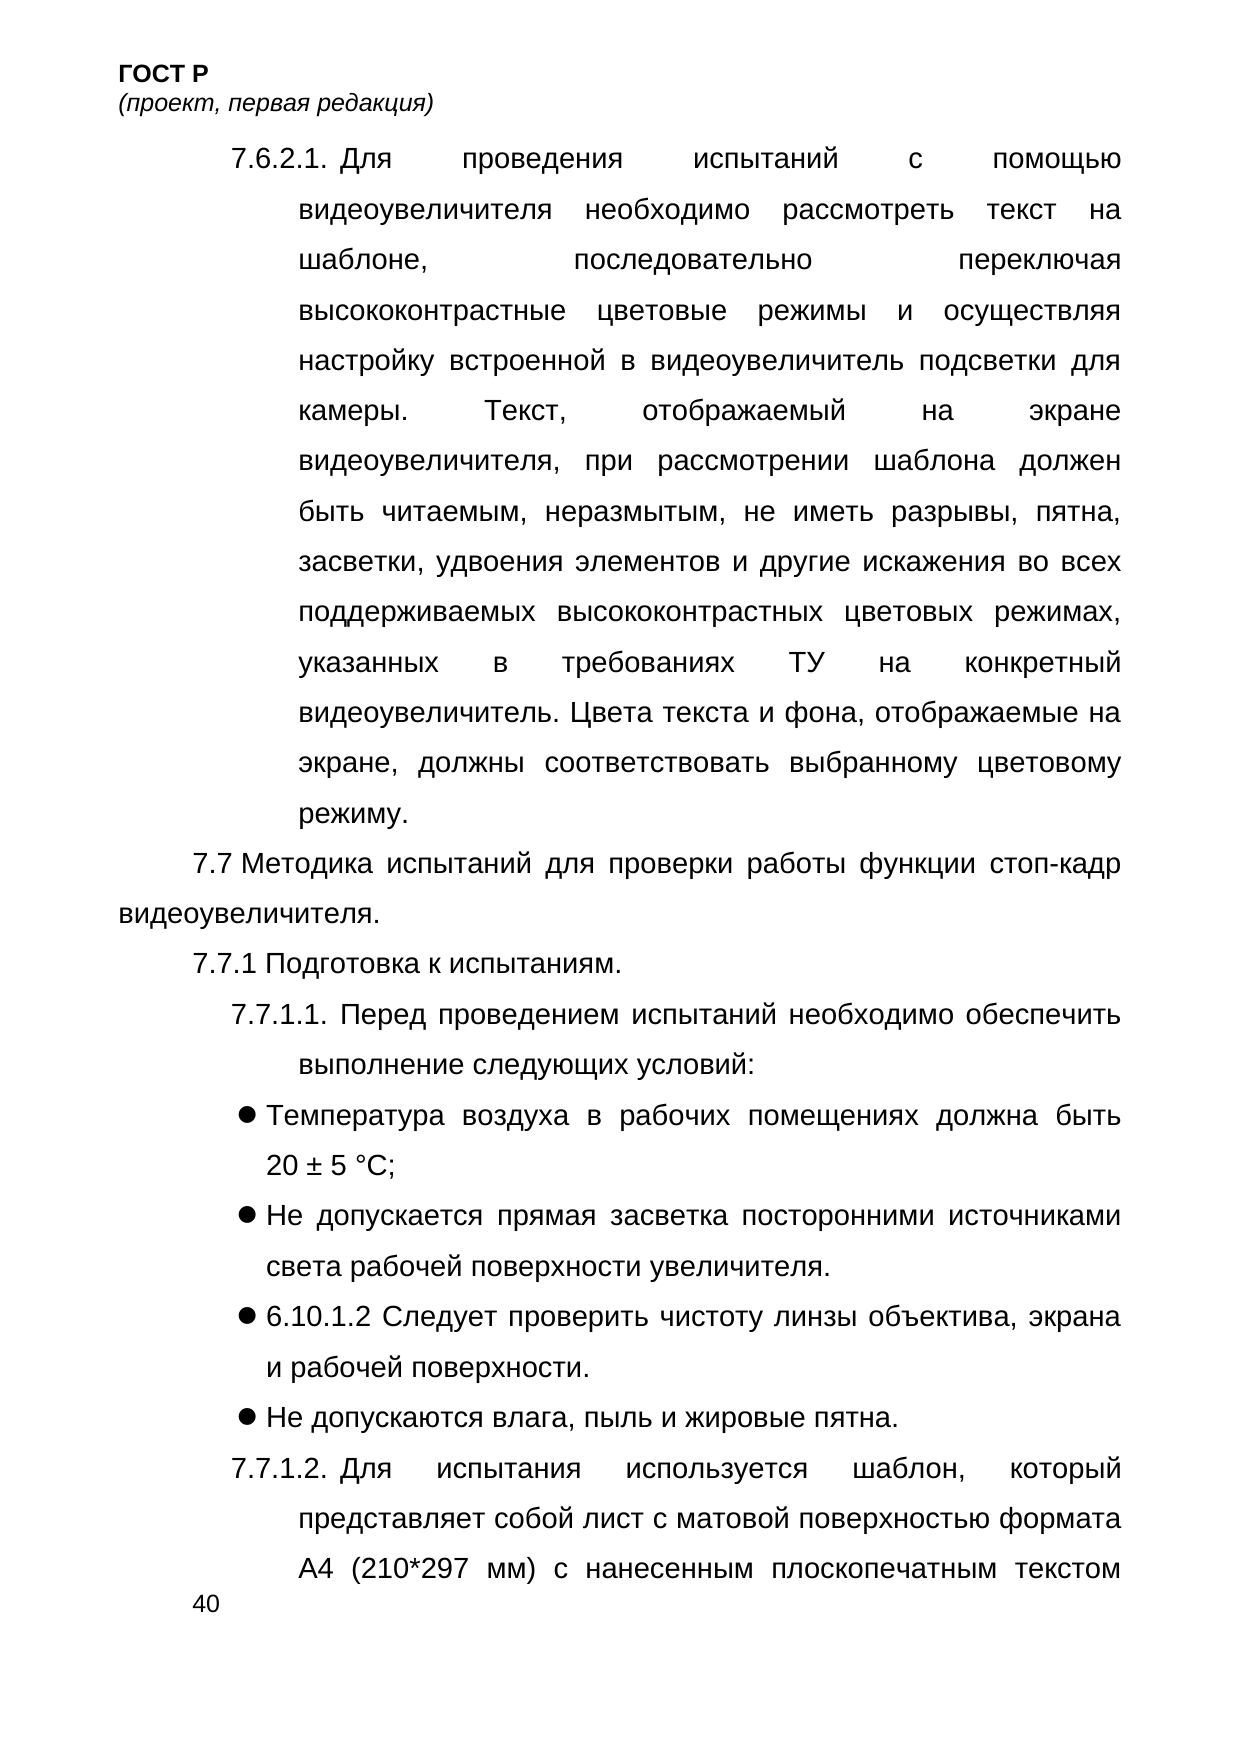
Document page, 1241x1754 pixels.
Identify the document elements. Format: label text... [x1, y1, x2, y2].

list Температура воздуха в рабочих помещениях должна быть 20 ± 5 °С; [236, 1097, 1122, 1182]
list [231, 1451, 1122, 1585]
list Для проведения испытаний с помощью видеоувеличителя необходимо рассмотреть текст на шаблоне, последовательно переключая высококонтрастные цветовые режимы и осуществляя настройку встроенной в видеоувеличитель подсветки для камеры. Текст, отображаемый на экране видеоувеличителя, при рассмотрении шаблона должен быть читаемым, неразмытым, не иметь разрывы, пятна, засветки, удвоения элементов и другие искажения во всех поддерживаемых высококонтрастных цветовых режимах, указанных в требованиях ТУ на конкретный видеоувеличитель. Цвета текста и фона, отображаемые на экране, должны соответствовать выбранному цветовому режиму. [231, 142, 1122, 829]
list Подготовка к испытаниям. [118, 947, 1122, 980]
list Методика испытаний для проверки работы функции стоп-кадр видеоувеличителя. [118, 846, 1122, 930]
list 6.10.1.2 Следует проверить чистоту линзы объектива, экрана и рабочей поверхности. [236, 1299, 1122, 1383]
list Перед проведением испытаний необходимо обеспечить выполнение следующих условий: [231, 997, 1122, 1081]
list Не допускается прямая засветка посторонними источниками света рабочей поверхности увеличителя. [236, 1198, 1122, 1282]
list Не допускаются влага, пыль и жировые пятна. [236, 1400, 1122, 1434]
